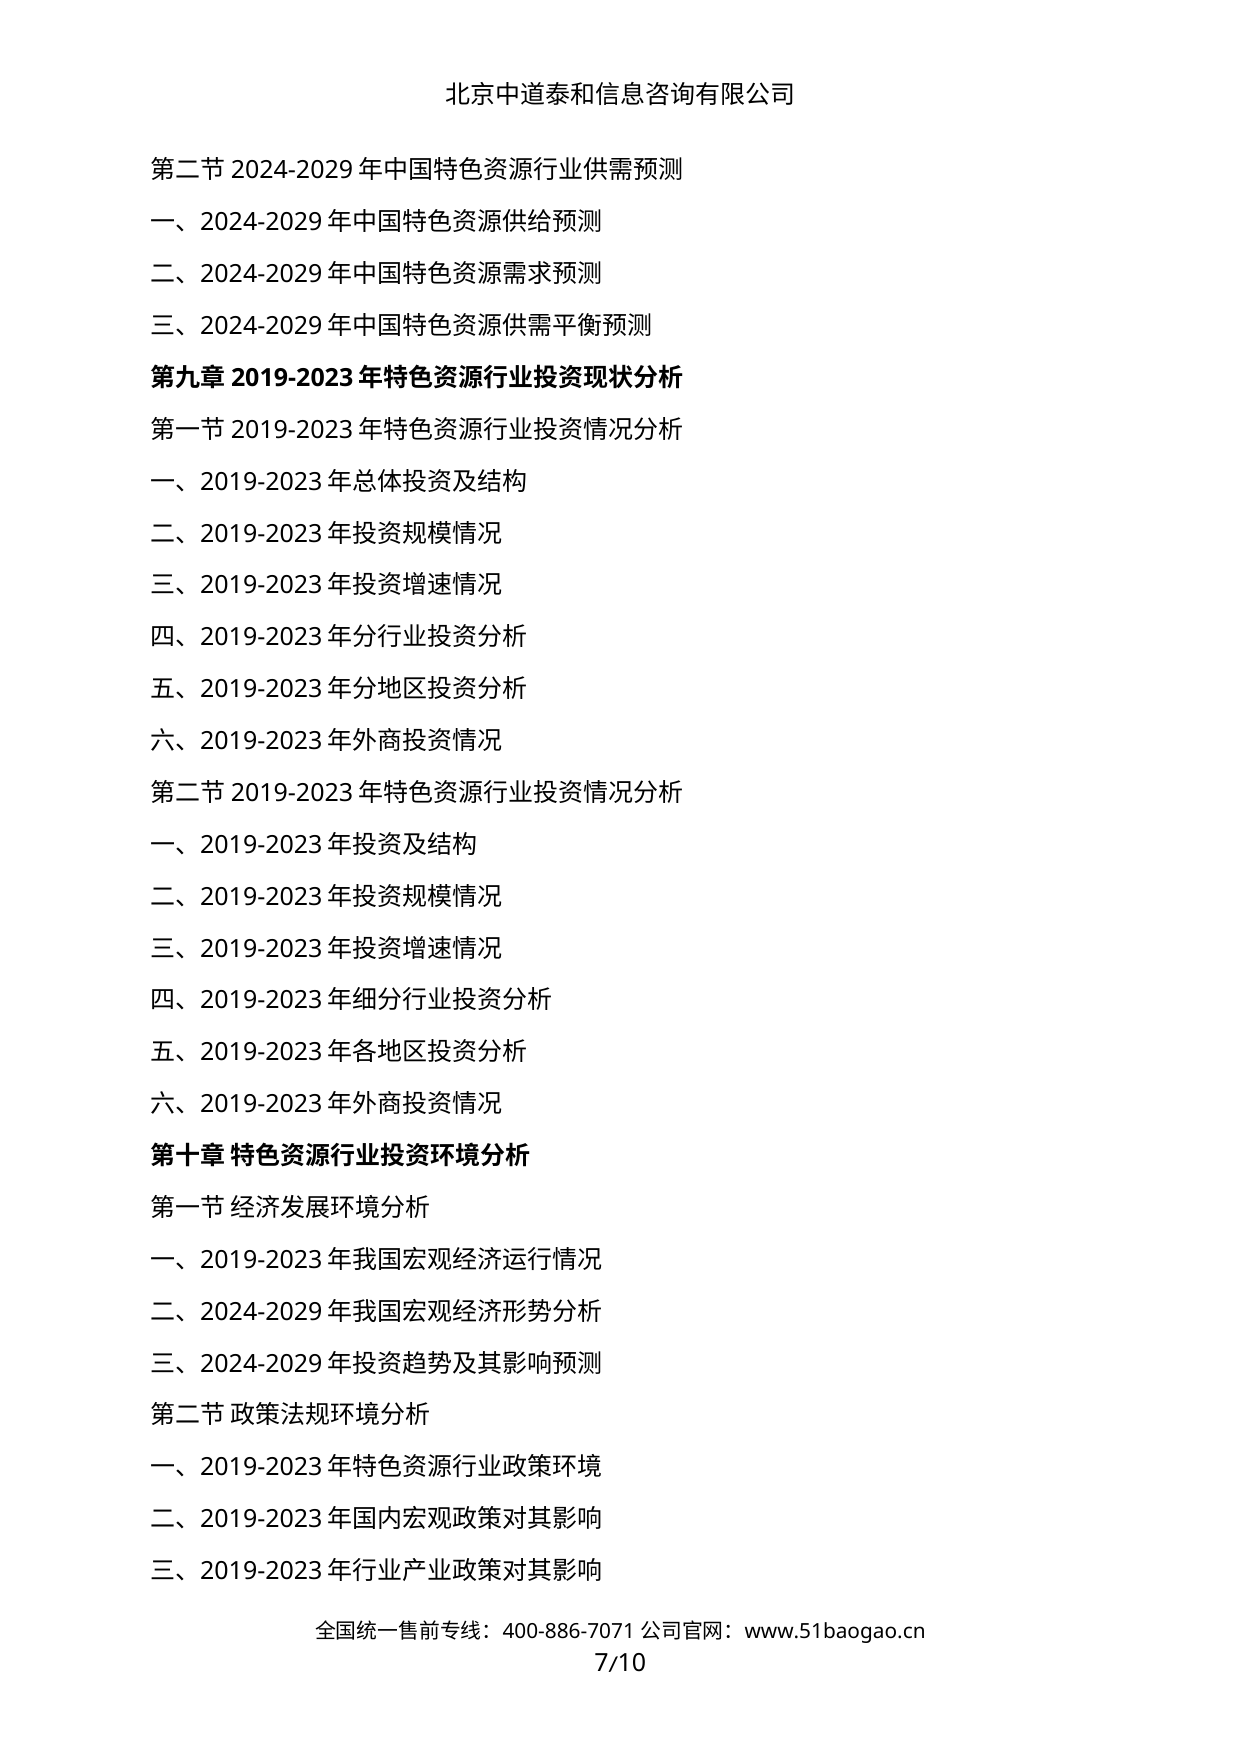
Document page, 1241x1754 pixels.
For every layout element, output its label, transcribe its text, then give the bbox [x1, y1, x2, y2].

text 一、2024-2029年中国特色资源供给预测 [150, 202, 1090, 238]
text 第一节 2019-2023年特色资源行业投资情况分析 [150, 409, 1090, 446]
text 三、2019-2023年行业产业政策对其影响 [150, 1551, 1090, 1587]
text 第十章 特色资源行业投资环境分析 [150, 1136, 1090, 1172]
text 五、2019-2023年各地区投资分析 [150, 1032, 1090, 1068]
text 四、2019-2023年分行业投资分析 [150, 617, 1090, 653]
text 三、2019-2023年投资增速情况 [150, 928, 1090, 964]
text 二、2019-2023年投资规模情况 [150, 513, 1090, 549]
text 第二节 政策法规环境分析 [150, 1395, 1090, 1431]
text 三、2024-2029年投资趋势及其影响预测 [150, 1343, 1090, 1379]
text 二、2019-2023年投资规模情况 [150, 876, 1090, 912]
text 一、2019-2023年投资及结构 [150, 824, 1090, 861]
text 六、2019-2023年外商投资情况 [150, 721, 1090, 757]
text 第二节 2019-2023年特色资源行业投资情况分析 [150, 772, 1090, 809]
text 二、2024-2029年我国宏观经济形势分析 [150, 1291, 1090, 1327]
text 一、2019-2023年特色资源行业政策环境 [150, 1447, 1090, 1483]
text 二、2024-2029年中国特色资源需求预测 [150, 254, 1090, 290]
text 五、2019-2023年分地区投资分析 [150, 669, 1090, 705]
text 第一节 经济发展环境分析 [150, 1187, 1090, 1224]
text 第九章 2019-2023年特色资源行业投资现状分析 [150, 357, 1090, 394]
text 六、2019-2023年外商投资情况 [150, 1084, 1090, 1120]
text 三、2019-2023年投资增速情况 [150, 565, 1090, 601]
text 一、2019-2023年总体投资及结构 [150, 461, 1090, 497]
text 三、2024-2029年中国特色资源供需平衡预测 [150, 306, 1090, 342]
text 四、2019-2023年细分行业投资分析 [150, 980, 1090, 1016]
text 第二节 2024-2029年中国特色资源行业供需预测 [150, 150, 1090, 186]
text 二、2019-2023年国内宏观政策对其影响 [150, 1499, 1090, 1535]
text 一、2019-2023年我国宏观经济运行情况 [150, 1239, 1090, 1276]
